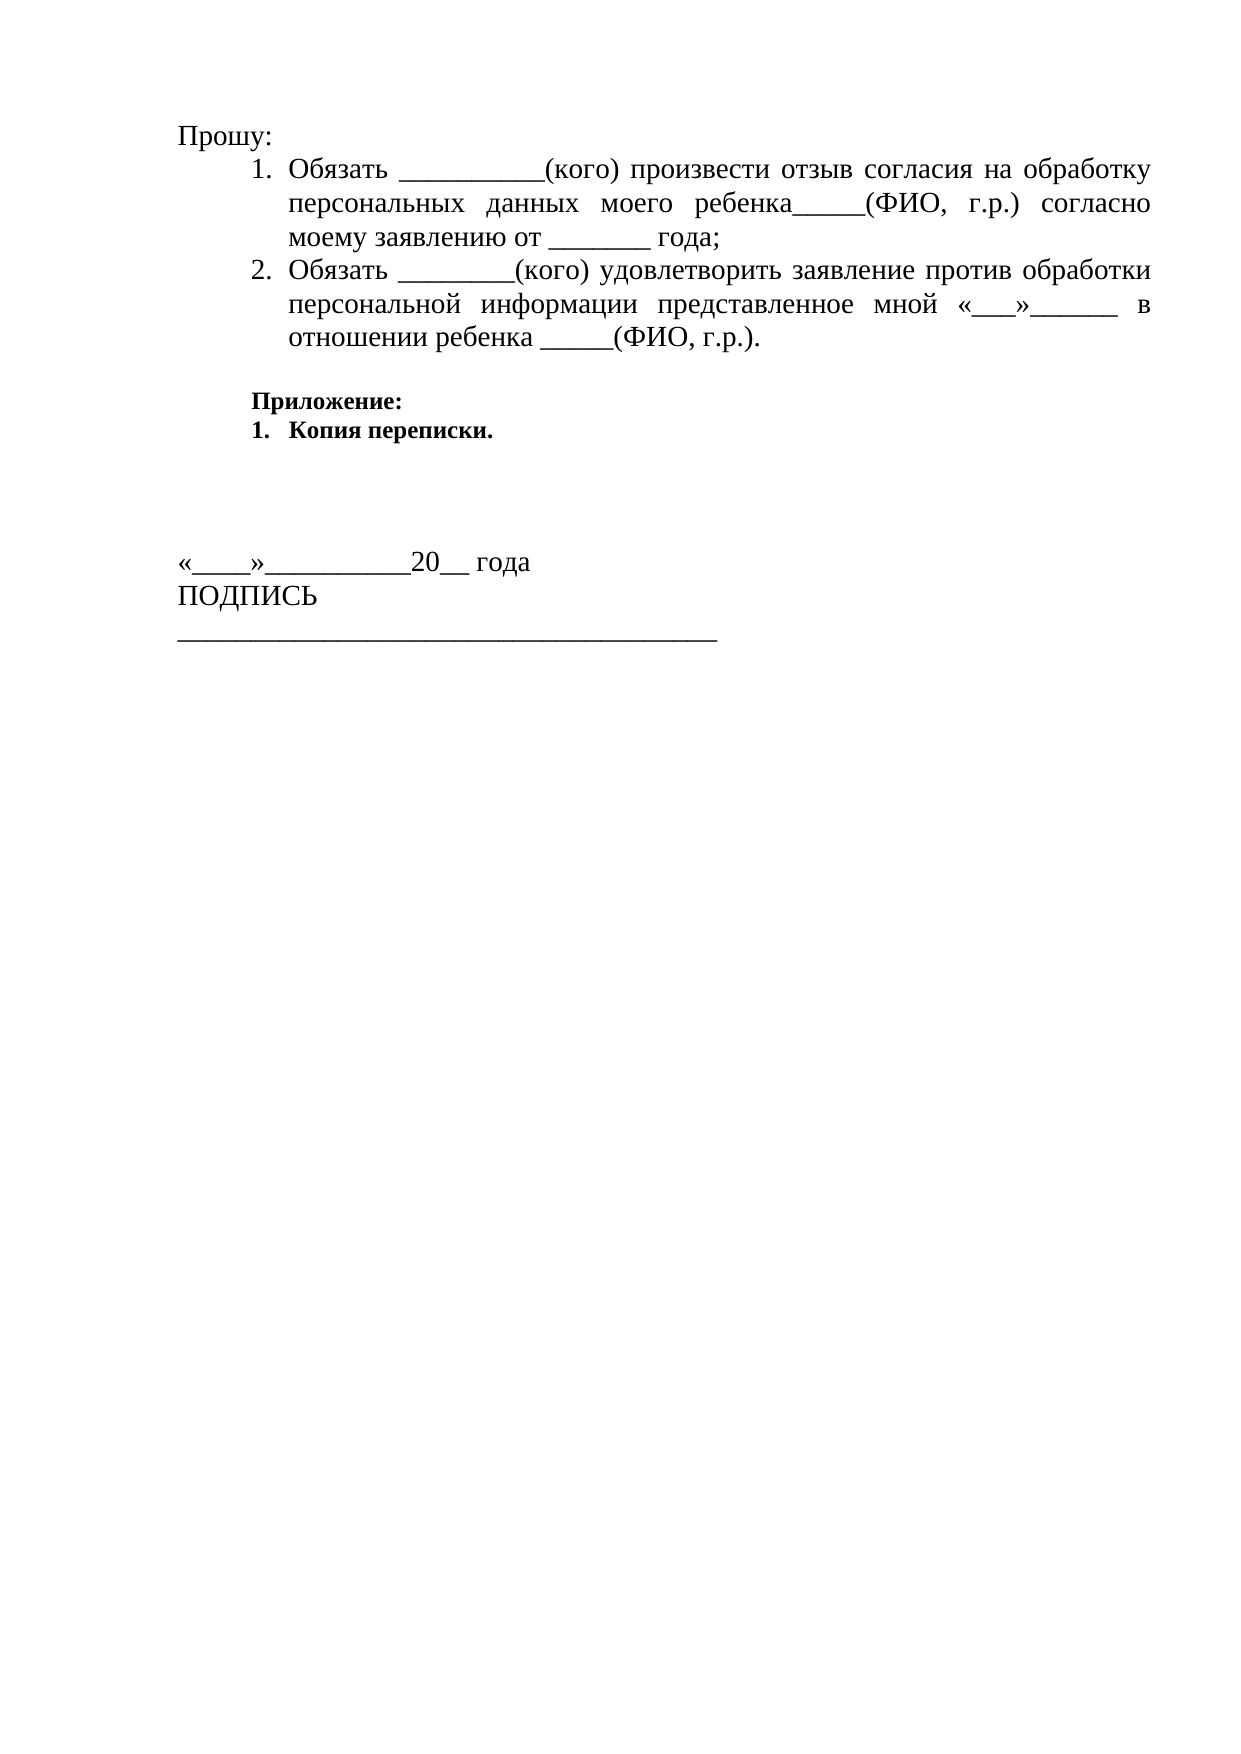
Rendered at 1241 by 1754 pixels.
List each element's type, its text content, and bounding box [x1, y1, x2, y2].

text Приложение: [177, 386, 1152, 415]
list Обязать ________(кого) удовлетворить заявление против обработки персональной информации представленное мной «___»______ в отношении ребенка _____(ФИО, г.р.). [251, 252, 1152, 353]
list Обязать __________(кого) произвести отзыв согласия на обработку персональных данных моего ребенка_____(ФИО, г.р.) согласно моему заявлению от _______ года; [251, 152, 1152, 252]
text Прошу: [177, 118, 1152, 152]
text «____»__________20__ года [177, 544, 1152, 578]
text _____________________________________ [177, 612, 1152, 645]
list Копия переписки. [251, 415, 1152, 444]
text ПОДПИСЬ [177, 578, 1152, 612]
